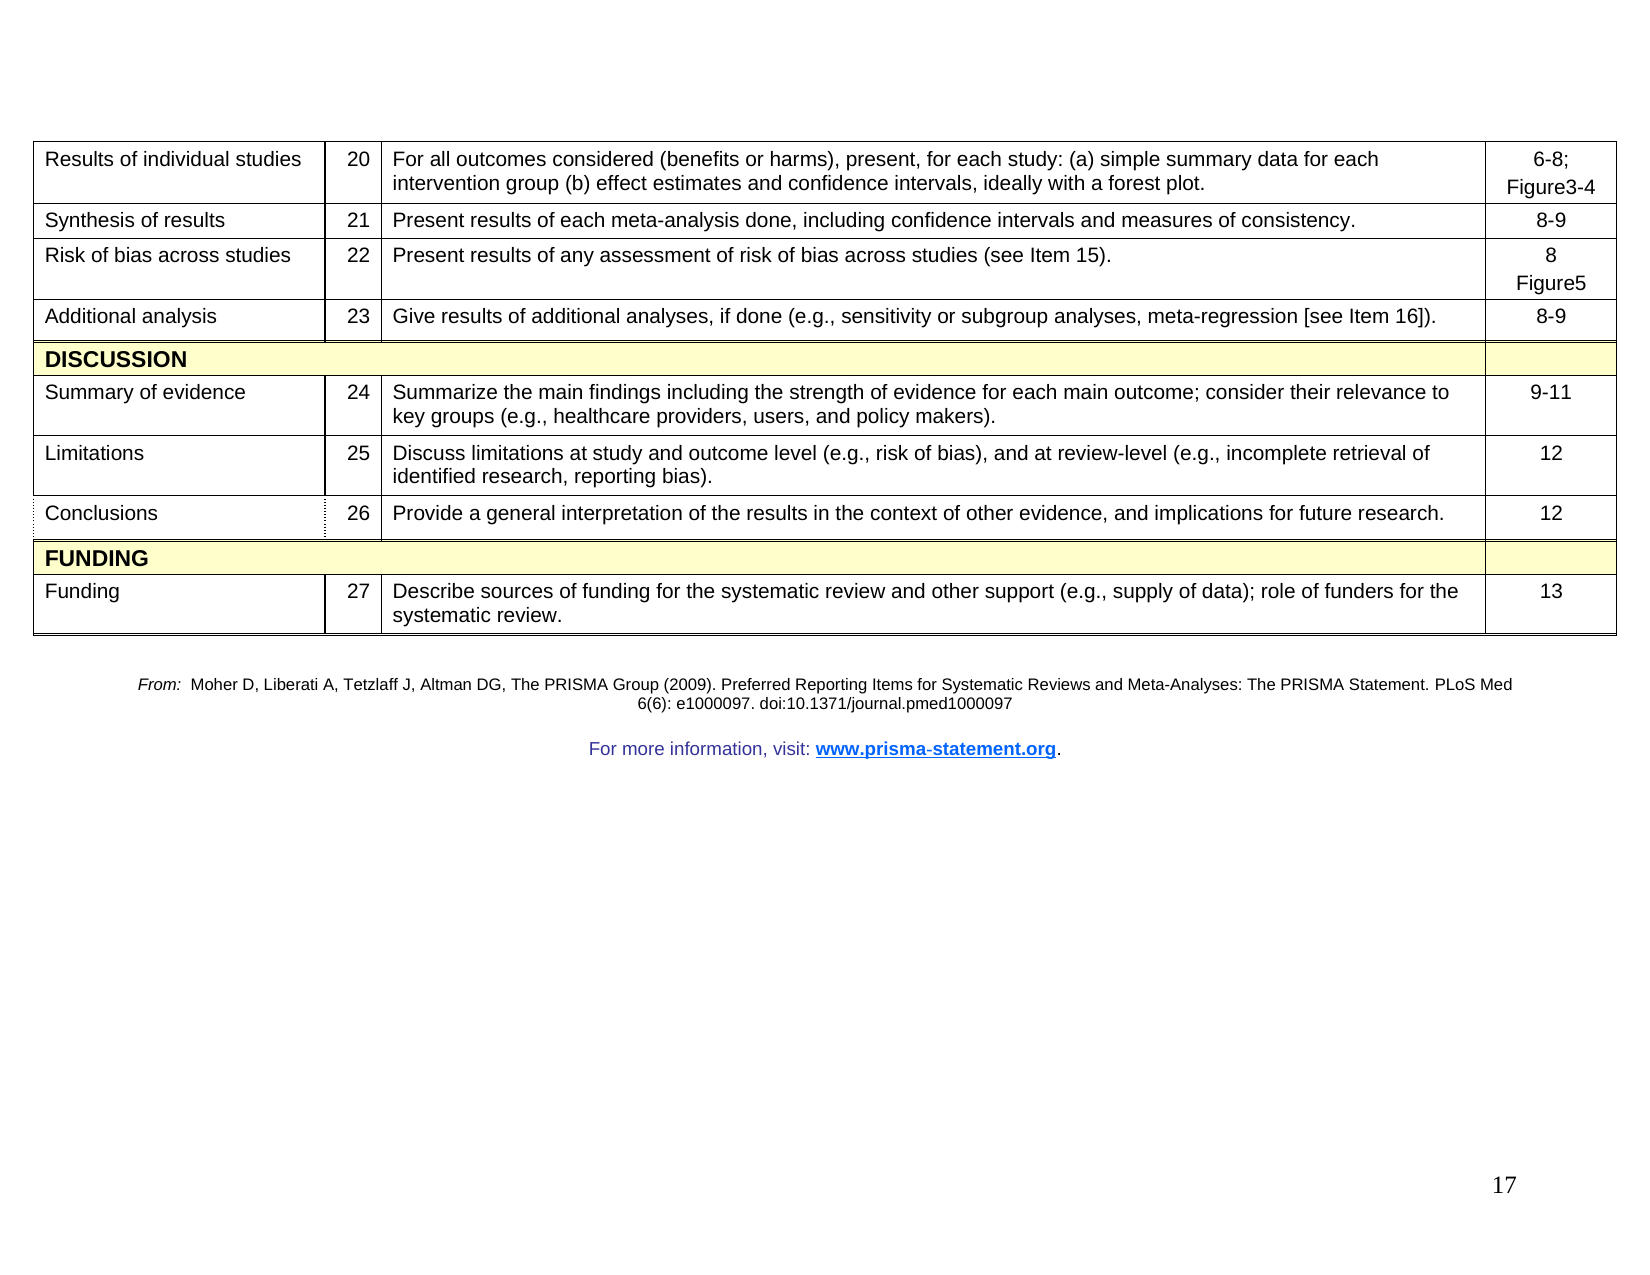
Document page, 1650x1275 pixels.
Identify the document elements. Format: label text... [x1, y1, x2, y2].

table_cell Summarize the main findings including the strength of evidence for each main outcome; consider their relevance to key groups (e.g., healthcare providers, users, and policy makers). [382, 376, 1485, 435]
table_cell Funding [34, 575, 324, 633]
table_cell 27 [326, 575, 381, 633]
table_cell For all outcomes considered (benefits or harms), present, for each study: (a) simple summary data for each intervention group (b) effect estimates and confidence intervals, ideally with a forest plot. [382, 142, 1485, 203]
table_cell FUNDING [34, 542, 1485, 574]
table_cell 26 [325, 496, 381, 539]
text For more information, visit: www.prisma-statement.org. [118, 738, 1531, 759]
table_cell Discuss limitations at study and outcome level (e.g., risk of bias), and at review-level (e.g., incomplete retrieval of identified research, reporting bias). [382, 436, 1485, 495]
table_cell Give results of additional analyses, if done (e.g., sensitivity or subgroup analyses, meta-regression [see Item 16]). [382, 300, 1485, 340]
table_cell 9-11 [1486, 376, 1616, 435]
table_cell 13 [1486, 575, 1616, 633]
table_cell 25 [326, 436, 381, 495]
table_cell 8-9 [1486, 204, 1616, 238]
table_cell 12 [1486, 436, 1616, 495]
table_cell Risk of bias across studies [34, 239, 324, 299]
table_cell 8-9 [1486, 300, 1616, 340]
table_cell Conclusions [33, 496, 325, 539]
table_cell Synthesis of results [34, 204, 324, 238]
table_cell Provide a general interpretation of the results in the context of other evidence, and implications for future research. [382, 496, 1485, 539]
table_cell 22 [326, 239, 381, 299]
table_cell [1486, 542, 1616, 574]
table_cell Summary of evidence [34, 376, 324, 435]
table_cell Limitations [34, 436, 324, 495]
table_cell [1486, 343, 1616, 375]
table_cell DISCUSSION [34, 343, 1485, 375]
table_cell Additional analysis [34, 300, 324, 340]
table_cell Present results of each meta-analysis done, including confidence intervals and measures of consistency. [382, 204, 1485, 238]
table_cell Results of individual studies [34, 142, 324, 203]
table_cell 21 [326, 204, 381, 238]
table_cell 8 Figure5 [1486, 239, 1616, 299]
table_cell 20 [326, 142, 381, 203]
table_cell 24 [326, 376, 381, 435]
text From: Moher D, Liberati A, Tetzlaff J, Altman DG, The PRISMA Group (2009). Preferred Reporting Items for Systematic Reviews and Meta-Analyses: The PRISMA Statement. PLoS Med 6(6): e1000097. doi:10.1371/journal.pmed1000097 [118, 674, 1531, 713]
table_cell 12 [1486, 496, 1616, 539]
table_cell 6-8; Figure3-4 [1486, 142, 1616, 203]
table_cell 23 [326, 300, 381, 340]
table_cell Present results of any assessment of risk of bias across studies (see Item 15). [382, 239, 1485, 299]
table_cell Describe sources of funding for the systematic review and other support (e.g., supply of data); role of funders for the systematic review. [382, 575, 1485, 633]
